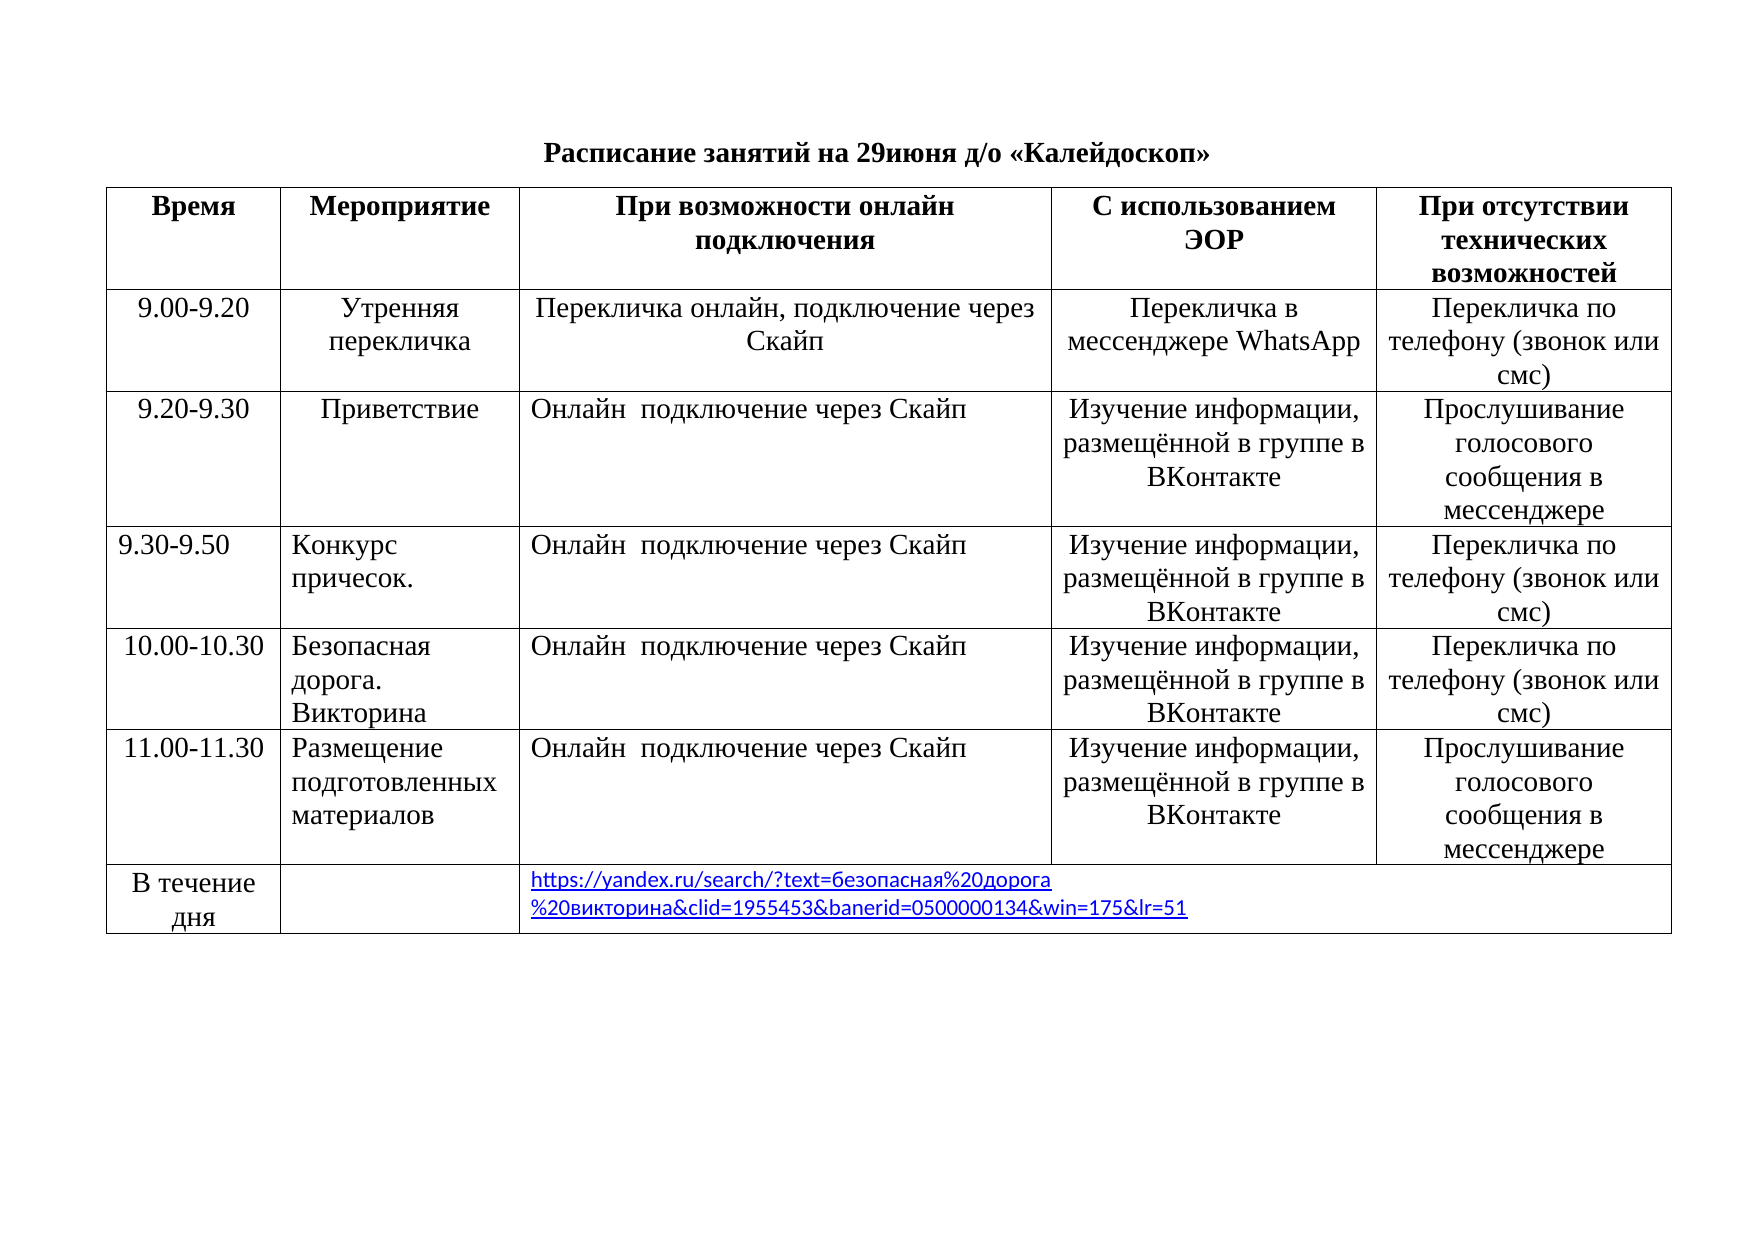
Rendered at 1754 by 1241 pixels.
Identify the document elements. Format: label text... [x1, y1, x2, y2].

table_cell 10.00-10.30 [107, 629, 280, 729]
table_cell Перекличка по телефону (звонок или смс) [1377, 629, 1671, 729]
table_header При возможности онлайн подключения [520, 188, 1051, 289]
table_cell Приветствие [281, 392, 519, 526]
table_cell Изучение информации, размещённой в группе в ВКонтакте [1052, 392, 1376, 526]
table_cell 9.30-9.50 [107, 527, 280, 627]
table_cell 9.00-9.20 [107, 290, 280, 391]
table_cell Утренняя перекличка [281, 290, 519, 391]
table_cell Конкурс причесок. [281, 527, 519, 627]
table_cell Изучение информации, размещённой в группе в ВКонтакте [1052, 730, 1376, 864]
table_cell 11.00-11.30 [107, 730, 280, 864]
table_header Время [107, 188, 280, 289]
table_cell Изучение информации, размещённой в группе в ВКонтакте [1052, 629, 1376, 729]
table_cell Изучение информации, размещённой в группе в ВКонтакте [1052, 527, 1376, 627]
table_cell Перекличка по телефону (звонок или смс) [1377, 290, 1671, 391]
table_cell Онлайн подключение через Скайп [520, 730, 1051, 864]
table_cell Онлайн подключение через Скайп [520, 527, 1051, 627]
table_cell В течение дня [107, 865, 280, 932]
table_header Мероприятие [281, 188, 519, 289]
table_cell Безопасная дорога. Викторина [281, 629, 519, 729]
table_cell Перекличка в мессенджере WhatsApp [1052, 290, 1376, 391]
table_cell Онлайн подключение через Скайп [520, 392, 1051, 526]
table_cell Прослушивание голосового сообщения в мессенджере [1377, 730, 1671, 864]
table_cell Перекличка онлайн, подключение через Скайп [520, 290, 1051, 391]
table_cell Перекличка по телефону (звонок или смс) [1377, 527, 1671, 627]
table_cell https://yandex.ru/search/?text=безопасная%20дорога%20викторина&clid=1955453&banerid=0500000134&win=175&lr=51 [520, 865, 1671, 932]
table_cell Прослушивание голосового сообщения в мессенджере [1377, 392, 1671, 526]
table_cell Онлайн подключение через Скайп [520, 629, 1051, 729]
text Расписание занятий на 29июня д/о «Калейдоскоп» [118, 135, 1636, 168]
table_cell Размещение подготовленных материалов [281, 730, 519, 864]
table_header При отсутствии технических возможностей [1377, 188, 1671, 289]
table_header С использованием ЭОР [1052, 188, 1376, 289]
table_cell 9.20-9.30 [107, 392, 280, 526]
table_cell [281, 865, 519, 932]
